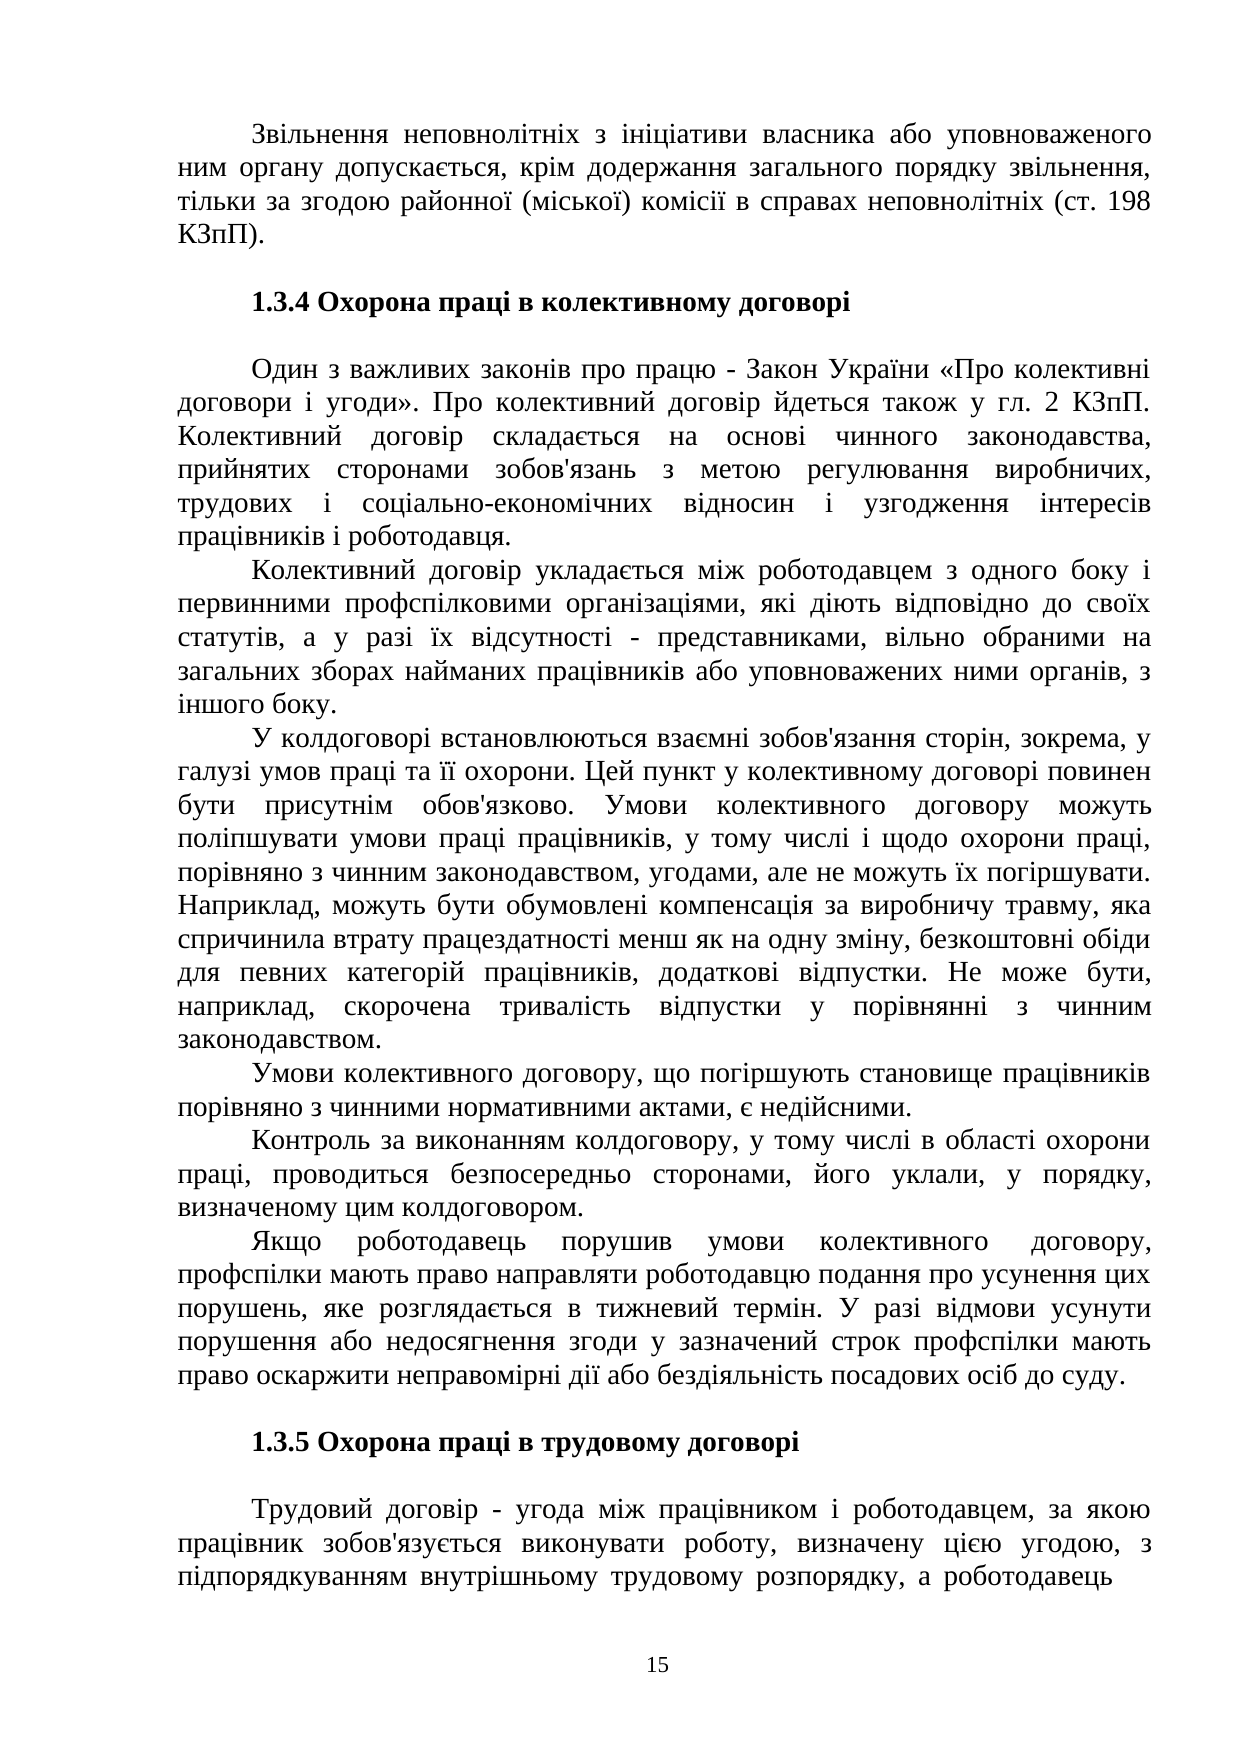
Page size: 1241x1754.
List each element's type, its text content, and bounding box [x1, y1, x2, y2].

text Контроль за виконанням колдоговору, у тому числі в області охорони праці, проводиться безпосередньо сторонами, його уклали, у порядку, визначеному цим колдоговором. [177, 1122, 1152, 1223]
subtitle Охорона праці в трудовому договорі [251, 1424, 1209, 1458]
text Трудовий договір - угода між працівником і роботодавцем, за якою працівник зобов'язується виконувати роботу, визначену цією угодою, з підпорядкуванням внутрішньому трудовому розпорядку, а роботодавець [177, 1491, 1152, 1592]
text Один з важливих законів про працю - Закон України «Про колективні договори і угоди». Про колективний договір йдеться також у гл. 2 КЗпП. Колективний договір складається на основі чинного законодавства, прийнятих сторонами зобов'язань з метою регулювання виробничих, трудових і соціально-економічних відносин і узгодження інтересів працівників і роботодавця. [177, 351, 1152, 552]
subtitle Охорона праці в колективному договорі [251, 284, 1209, 317]
text Звільнення неповнолітніх з ініціативи власника або уповноваженого ним органу допускається, крім додержання загального порядку звільнення, тільки за згодою районної (міської) комісії в справах неповнолітніх (ст. 198 КЗпП). [177, 116, 1152, 250]
text У колдоговорі встановлюються взаємні зобов'язання сторін, зокрема, у галузі умов праці та її охорони. Цей пункт у колективному договорі повинен бути присутнім обов'язково. Умови колективного договору можуть поліпшувати умови праці працівників, у тому числі і щодо охорони праці, порівняно з чинним законодавством, угодами, але не можуть їх погіршувати. Наприклад, можуть бути обумовлені компенсація за виробничу травму, яка спричинила втрату працездатності менш як на одну зміну, безкоштовні обіди для певних категорій працівників, додаткові відпустки. Не може бути, наприклад, скорочена тривалість відпустки у порівнянні з чинним законодавством. [177, 720, 1152, 1055]
text Умови колективного договору, що погіршують становище працівників порівняно з чинними нормативними актами, є недійсними. [177, 1055, 1151, 1122]
text Колективний договір укладається між роботодавцем з одного боку і первинними профспілковими організаціями, які діють відповідно до своїх статутів, а у разі їх відсутності - представниками, вільно обраними на загальних зборах найманих працівників або уповноважених ними органів, з іншого боку. [177, 552, 1152, 720]
text Якщо роботодавець порушив умови колективного договору, профспілки мають право направляти роботодавцю подання про усунення цих порушень, яке розглядається в тижневий термін. У разі відмови усунути порушення або недосягнення згоди у зазначений строк профспілки мають право оскаржити неправомірні дії або бездіяльність посадових осіб до суду. [177, 1223, 1152, 1391]
